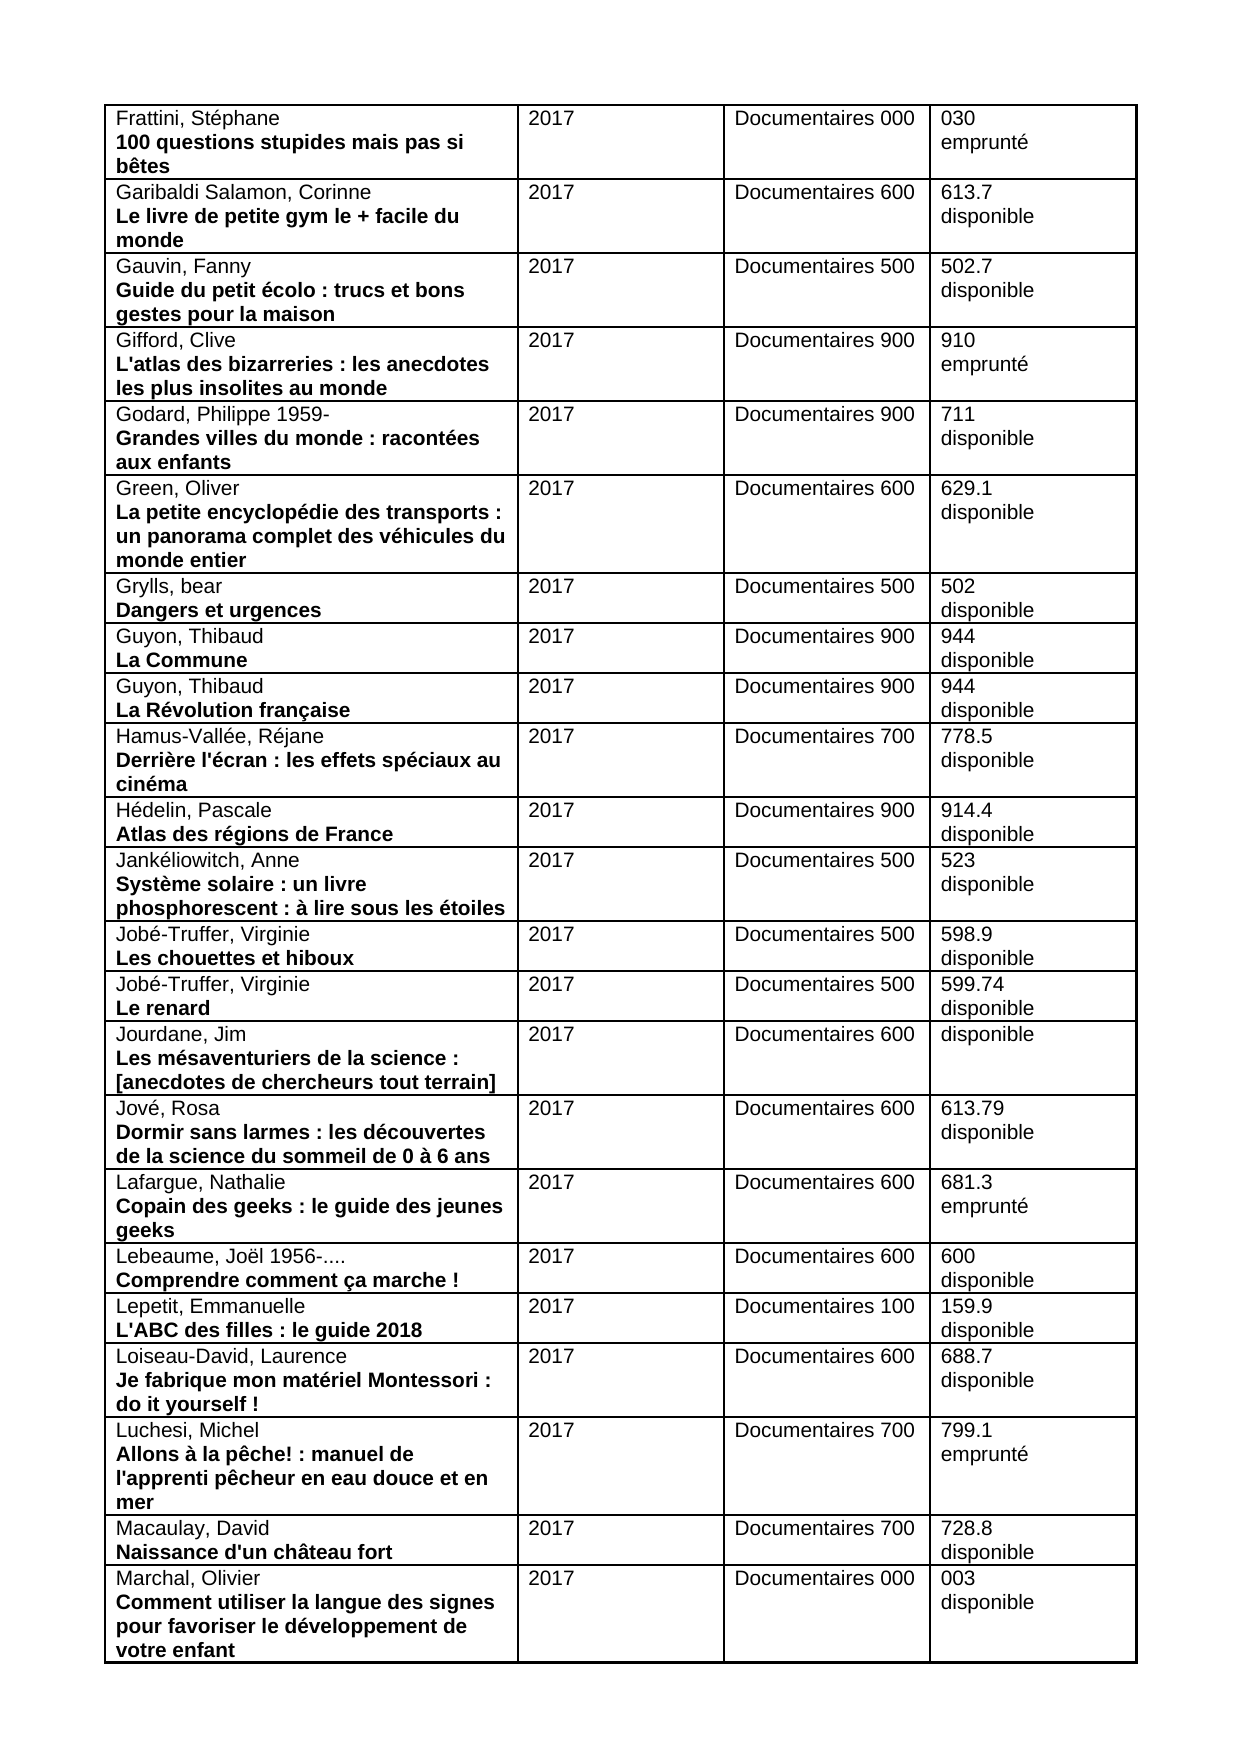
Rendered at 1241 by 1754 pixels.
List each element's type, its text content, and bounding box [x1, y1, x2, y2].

table_cell 2017 [519, 1418, 723, 1513]
table_cell 2017 [519, 574, 723, 622]
table_cell Hédelin, Pascale Atlas des régions de France [106, 798, 517, 846]
table_cell Documentaires 900 [725, 402, 929, 474]
table_cell 799.1 emprunté [931, 1418, 1135, 1513]
table_cell Macaulay, David Naissance d'un château fort [106, 1516, 517, 1563]
table_cell 2017 [519, 922, 723, 970]
table_cell 2017 [519, 674, 723, 722]
table_cell Guyon, Thibaud La Révolution française [106, 674, 517, 722]
table_cell Godard, Philippe 1959- Grandes villes du monde : racontées aux enfants [106, 402, 517, 474]
table_cell Documentaires 600 [725, 1170, 929, 1242]
table_cell Documentaires 700 [725, 1418, 929, 1513]
table_cell Documentaires 600 [725, 180, 929, 252]
table_cell Documentaires 600 [725, 1096, 929, 1168]
table_cell 2017 [519, 254, 723, 326]
table_cell Documentaires 900 [725, 624, 929, 672]
table_cell Documentaires 100 [725, 1294, 929, 1342]
table_cell 2017 [519, 848, 723, 920]
table_cell 681.3 emprunté [931, 1170, 1135, 1242]
table_cell 613.79 disponible [931, 1096, 1135, 1168]
table_cell Guyon, Thibaud La Commune [106, 624, 517, 672]
table_cell 2017 [519, 624, 723, 672]
table_cell 030 emprunté [931, 106, 1135, 178]
table_cell Hamus-Vallée, Réjane Derrière l'écran : les effets spéciaux au cinéma [106, 724, 517, 796]
table_cell Jourdane, Jim Les mésaventuriers de la science : [anecdotes de chercheurs tout terrain] [106, 1022, 517, 1094]
table_cell 2017 [519, 1566, 723, 1661]
table_cell 613.7 disponible [931, 180, 1135, 252]
table_cell Documentaires 900 [725, 674, 929, 722]
table_cell Documentaires 700 [725, 1516, 929, 1563]
table_cell 003 disponible [931, 1566, 1135, 1661]
table_cell Documentaires 700 [725, 724, 929, 796]
table_cell 2017 [519, 1022, 723, 1094]
table_cell Lafargue, Nathalie Copain des geeks : le guide des jeunes geeks [106, 1170, 517, 1242]
table_cell Jové, Rosa Dormir sans larmes : les découvertes de la science du sommeil de 0 à 6 ans [106, 1096, 517, 1168]
table_cell Documentaires 500 [725, 922, 929, 970]
table_cell Grylls, bear Dangers et urgences [106, 574, 517, 622]
table_cell Documentaires 500 [725, 254, 929, 326]
table_cell 711 disponible [931, 402, 1135, 474]
table_cell Documentaires 600 [725, 1244, 929, 1292]
table_cell 2017 [519, 476, 723, 572]
table_cell 2017 [519, 1344, 723, 1416]
table_cell 2017 [519, 724, 723, 796]
table_cell 778.5 disponible [931, 724, 1135, 796]
table_cell 2017 [519, 402, 723, 474]
table_cell Documentaires 000 [725, 1566, 929, 1661]
table_cell 2017 [519, 1170, 723, 1242]
table_cell 523 disponible [931, 848, 1135, 920]
table_cell Garibaldi Salamon, Corinne Le livre de petite gym le + facile du monde [106, 180, 517, 252]
table_cell Documentaires 900 [725, 328, 929, 400]
table_cell 2017 [519, 1516, 723, 1563]
table_cell 629.1 disponible [931, 476, 1135, 572]
table_cell 728.8 disponible [931, 1516, 1135, 1563]
table_cell 502.7 disponible [931, 254, 1135, 326]
table_cell Documentaires 500 [725, 848, 929, 920]
table_cell Marchal, Olivier Comment utiliser la langue des signes pour favoriser le développement de votre enfant [106, 1566, 517, 1661]
table_cell Green, Oliver La petite encyclopédie des transports : un panorama complet des véhicules du monde entier [106, 476, 517, 572]
table_cell Jobé-Truffer, Virginie Les chouettes et hiboux [106, 922, 517, 970]
table_cell 914.4 disponible [931, 798, 1135, 846]
table_cell Documentaires 500 [725, 972, 929, 1020]
table_cell Documentaires 000 [725, 106, 929, 178]
table_cell 910 emprunté [931, 328, 1135, 400]
table_cell Luchesi, Michel Allons à la pêche! : manuel de l'apprenti pêcheur en eau douce et en mer [106, 1418, 517, 1513]
table_cell 2017 [519, 180, 723, 252]
table_cell 2017 [519, 328, 723, 400]
table_cell Documentaires 900 [725, 798, 929, 846]
table_cell 2017 [519, 1244, 723, 1292]
table_cell Jankéliowitch, Anne Système solaire : un livre phosphorescent : à lire sous les étoiles [106, 848, 517, 920]
table_cell Documentaires 600 [725, 1022, 929, 1094]
table_cell 2017 [519, 106, 723, 178]
table_cell 944 disponible [931, 674, 1135, 722]
table_cell 2017 [519, 1294, 723, 1342]
table_cell 944 disponible [931, 624, 1135, 672]
table_cell 598.9 disponible [931, 922, 1135, 970]
table_cell Frattini, Stéphane 100 questions stupides mais pas si bêtes [106, 106, 517, 178]
table_cell Lebeaume, Joël 1956-.... Comprendre comment ça marche ! [106, 1244, 517, 1292]
table_cell 600 disponible [931, 1244, 1135, 1292]
table_cell Loiseau-David, Laurence Je fabrique mon matériel Montessori : do it yourself ! [106, 1344, 517, 1416]
table_cell 502 disponible [931, 574, 1135, 622]
table_cell 599.74 disponible [931, 972, 1135, 1020]
table_cell Gauvin, Fanny Guide du petit écolo : trucs et bons gestes pour la maison [106, 254, 517, 326]
table_cell Documentaires 600 [725, 1344, 929, 1416]
table_cell disponible [931, 1022, 1135, 1094]
table_cell Documentaires 500 [725, 574, 929, 622]
table_cell 159.9 disponible [931, 1294, 1135, 1342]
table_cell 2017 [519, 1096, 723, 1168]
table_cell 688.7 disponible [931, 1344, 1135, 1416]
table_cell 2017 [519, 798, 723, 846]
table_cell Lepetit, Emmanuelle L'ABC des filles : le guide 2018 [106, 1294, 517, 1342]
table_cell Jobé-Truffer, Virginie Le renard [106, 972, 517, 1020]
table_cell Documentaires 600 [725, 476, 929, 572]
table_cell 2017 [519, 972, 723, 1020]
table_cell Gifford, Clive L'atlas des bizarreries : les anecdotes les plus insolites au monde [106, 328, 517, 400]
